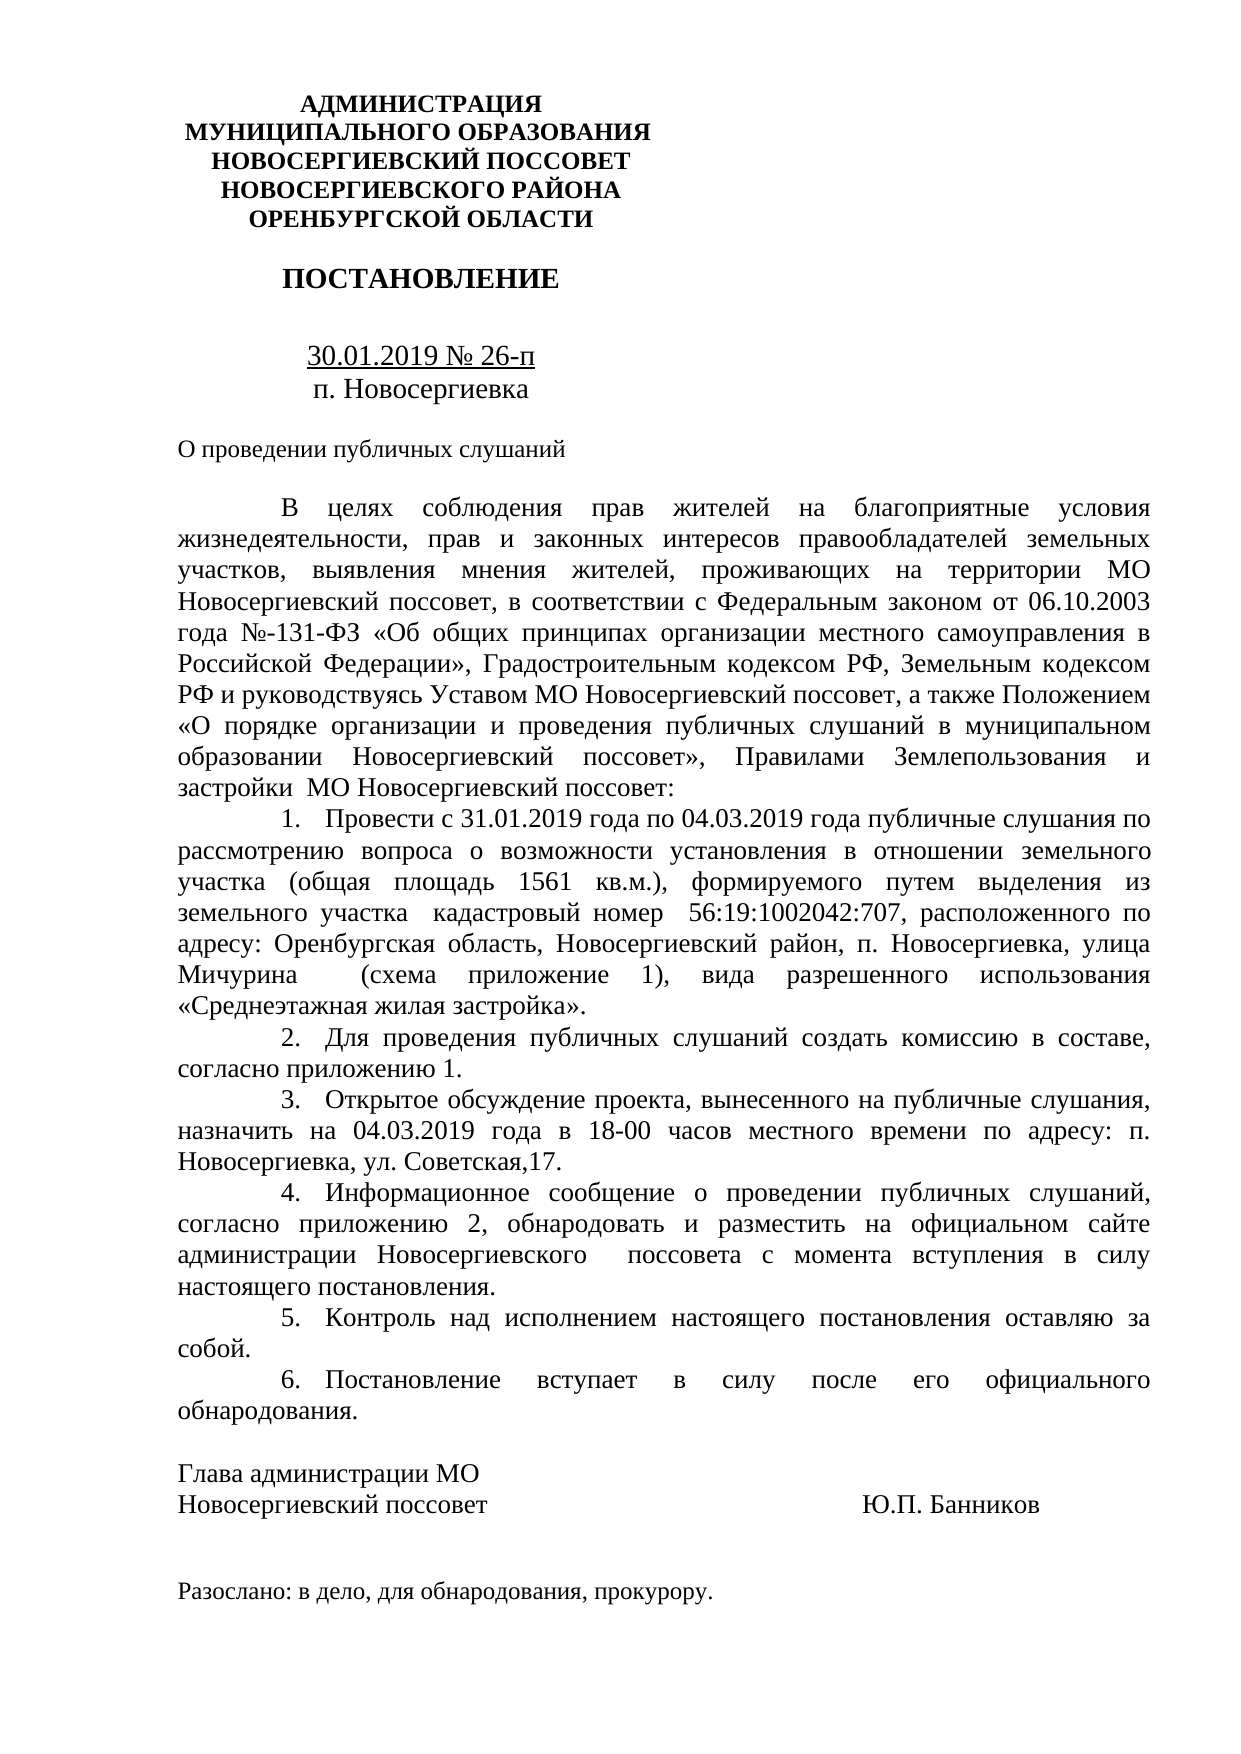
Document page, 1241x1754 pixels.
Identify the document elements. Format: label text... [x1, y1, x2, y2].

list Постановление вступает в силу после его официального обнародования. [177, 1363, 1152, 1426]
table_cell 30.01.2019 № 26-п п. Новосергиевка [177, 295, 664, 434]
list Информационное сообщение о проведении публичных слушаний, согласно приложению 2, обнародовать и разместить на официальном сайте администрации Новосергиевского поссовета с момента вступления в силу настоящего постановления. [177, 1176, 1152, 1301]
text Новосергиевский поссовет Ю.П. Банников [177, 1488, 1152, 1519]
text О проведении публичных слушаний [177, 434, 1152, 462]
list Для проведения публичных слушаний создать комиссию в составе, согласно приложению 1. [177, 1021, 1152, 1083]
list Открытое обсуждение проекта, вынесенного на публичные слушания, назначить на 04.03.2019 года в 18-00 часов местного времени по адресу: п. Новосергиевка, ул. Советская,17. [177, 1083, 1152, 1176]
text Разослано: в дело, для обнародования, прокурору. [177, 1576, 1152, 1605]
table_header АДМИНИСТРАЦИЯ МУНИЦИПАЛЬНОГО ОБРАЗОВАНИЯ НОВОСЕРГИЕВСКИЙ ПОССОВЕТ НОВОСЕРГИЕВСКОГО РАЙОНА ОРЕНБУРГСКОЙ ОБЛАСТИ ПОСТАНОВЛЕНИЕ [177, 89, 664, 295]
list Контроль над исполнением настоящего постановления оставляю за собой. [177, 1301, 1152, 1363]
text В целях соблюдения прав жителей на благоприятные условия жизнедеятельности, прав и законных интересов правообладателей земельных участков, выявления мнения жителей, проживающих на территории МО Новосергиевский поссовет, в соответствии с Федеральным законом от 06.10.2003 года №-131-ФЗ «Об общих принципах организации местного самоуправления в Российской Федерации», Градостроительным кодексом РФ, Земельным кодексом РФ и руководствуясь Уставом МО Новосергиевский поссовет, а также Положением «О порядке организации и проведения публичных слушаний в муниципальном образовании Новосергиевский поссовет», Правилами Землепользования и застройки МО Новосергиевский поссовет: [177, 491, 1152, 803]
text Глава администрации МО [177, 1457, 1152, 1488]
list Провести с 31.01.2019 года по 04.03.2019 года публичные слушания по рассмотрению вопроса о возможности установления в отношении земельного участка (общая площадь 1561 кв.м.), формируемого путем выделения из земельного участка кадастровый номер 56:19:1002042:707, расположенного по адресу: Оренбургская область, Новосергиевский район, п. Новосергиевка, улица Мичурина (схема приложение 1), вида разрешенного использования «Среднеэтажная жилая застройка». [177, 803, 1152, 1021]
